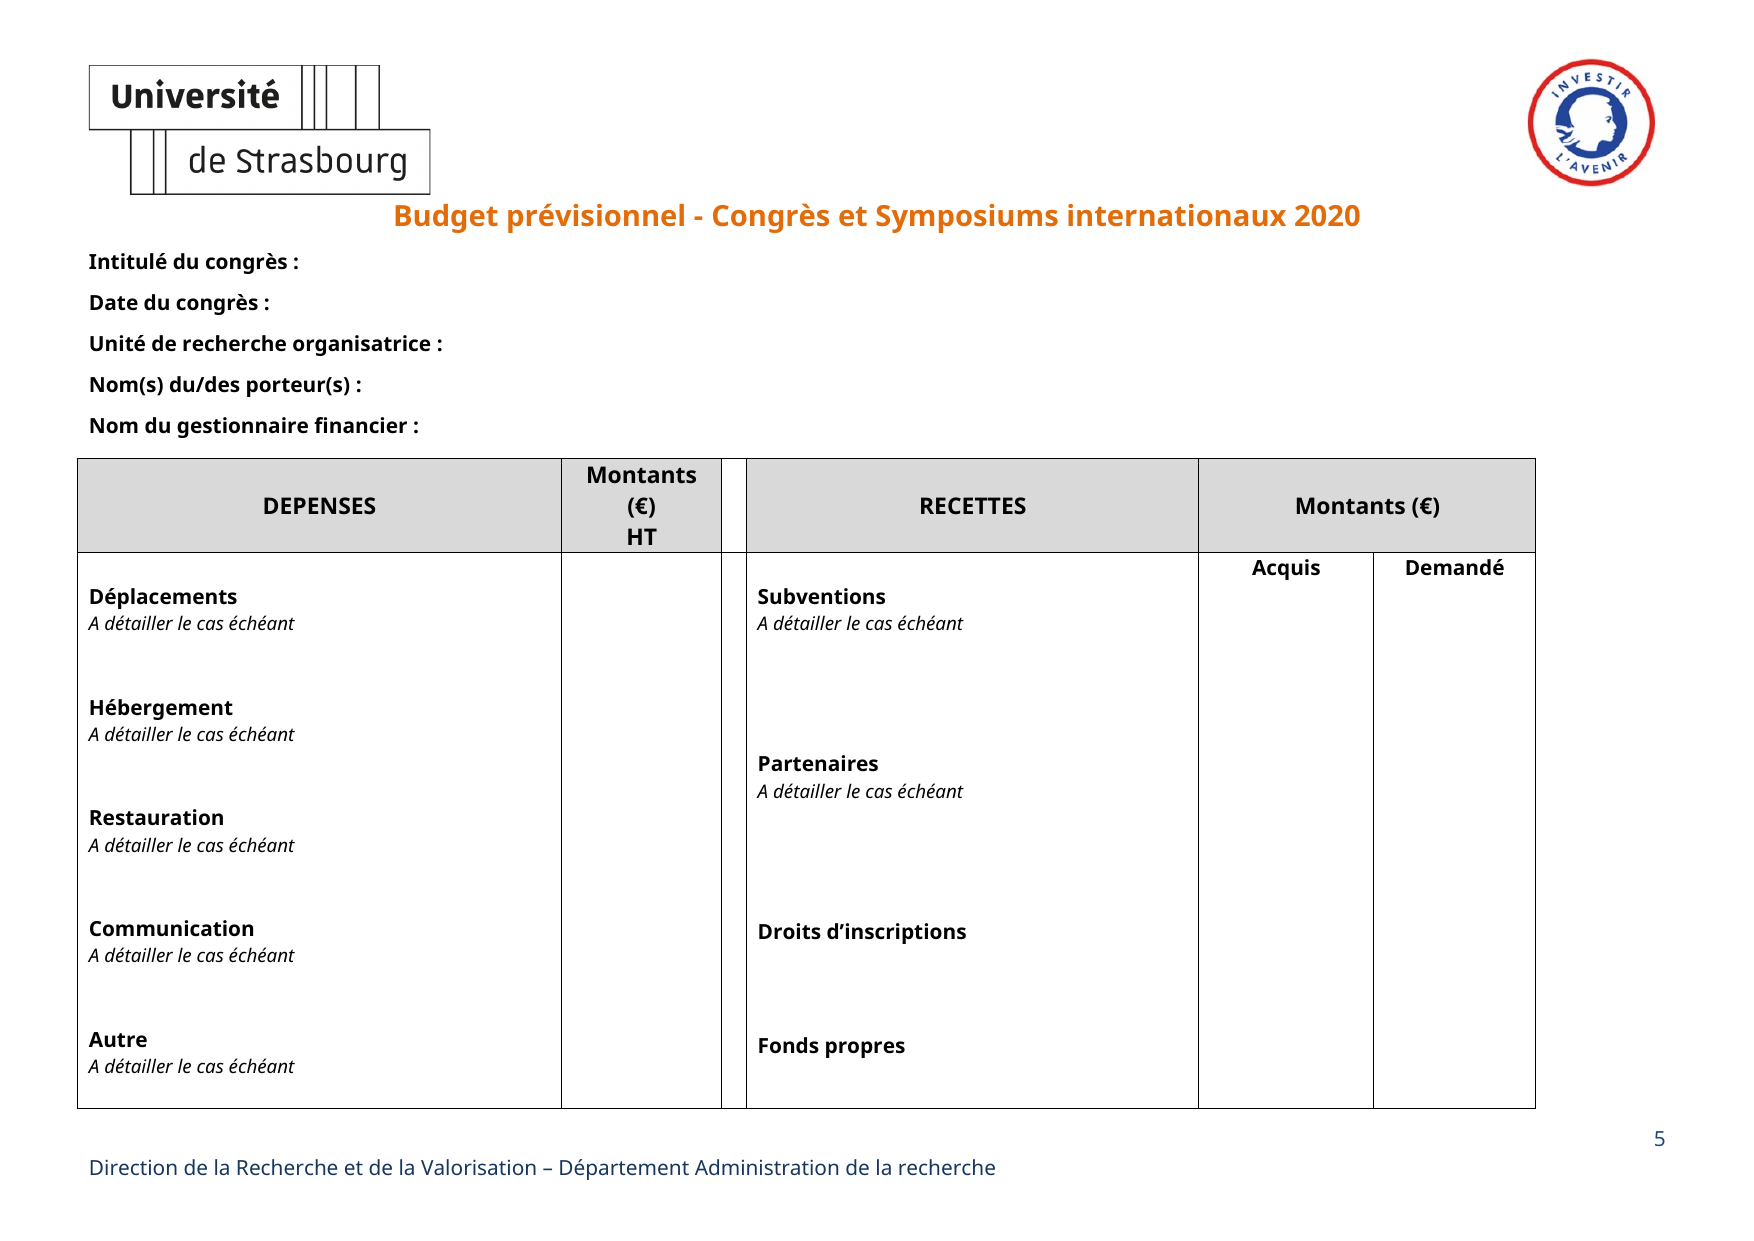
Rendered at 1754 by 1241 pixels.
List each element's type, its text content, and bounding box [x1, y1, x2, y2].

table_cell Subventions A détailler le cas échéant Partenaires A détailler le cas échéant Droits d’inscriptions Fonds propres [747, 553, 1198, 1107]
table_header Montants (€) [1199, 459, 1535, 552]
picture [88, 65, 431, 195]
table_header Montants (€) HT [562, 459, 721, 552]
table_cell Acquis [1199, 553, 1373, 1107]
text Budget prévisionnel - Congrès et Symposiums internationaux 2020 [89, 195, 1665, 234]
text Date du congrès : [89, 288, 1665, 316]
table_header [722, 459, 746, 552]
table_header DEPENSES [78, 459, 561, 552]
text Unité de recherche organisatrice : [89, 329, 1665, 357]
text Intitulé du congrès : [89, 247, 1665, 276]
table_cell [562, 553, 721, 1107]
picture [1506, 36, 1677, 210]
table_cell [722, 553, 746, 1107]
table_cell Demandé [1374, 553, 1535, 1107]
text Nom(s) du/des porteur(s) : [89, 370, 1665, 398]
text Nom du gestionnaire financier : [89, 411, 1665, 439]
table_header RECETTES [747, 459, 1198, 552]
